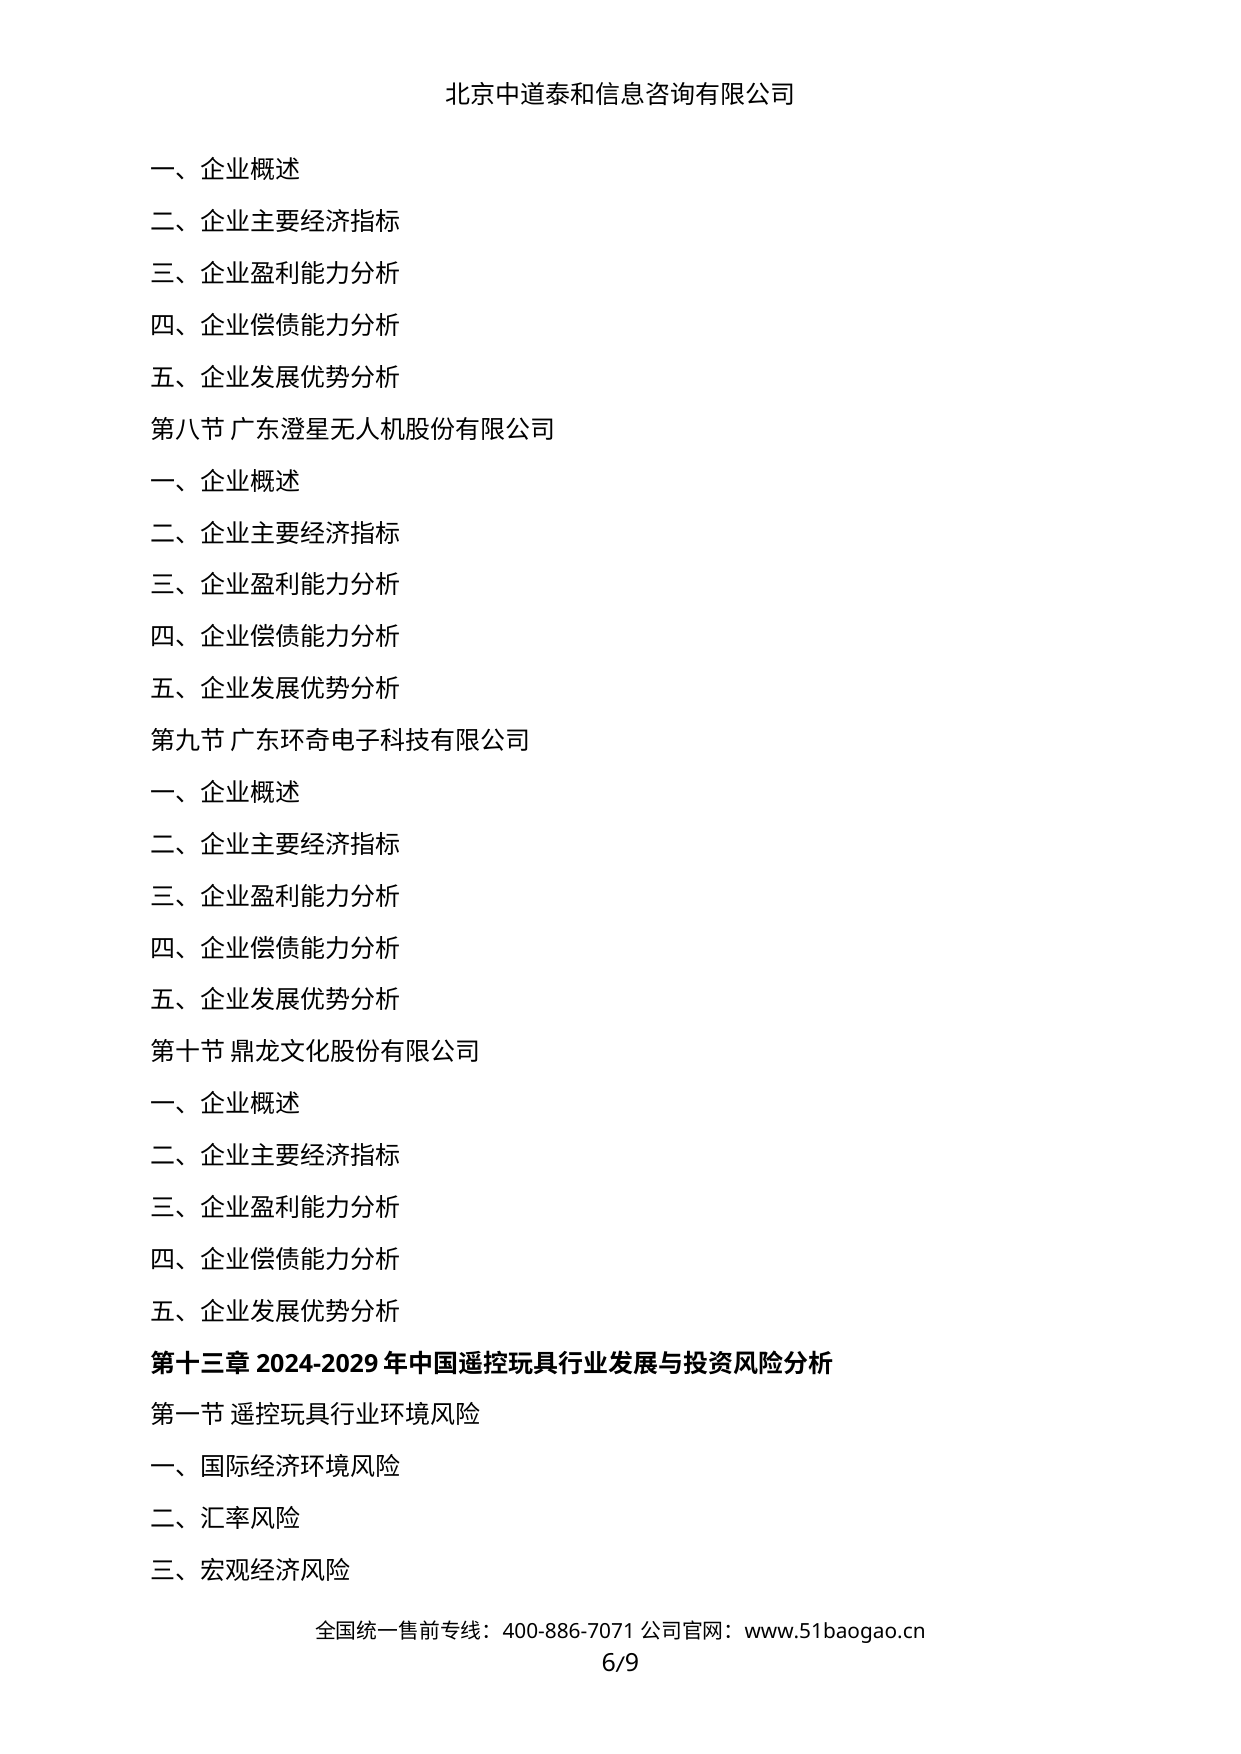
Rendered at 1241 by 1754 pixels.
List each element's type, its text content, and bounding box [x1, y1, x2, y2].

text 二、企业主要经济指标 [150, 824, 1090, 861]
text 二、汇率风险 [150, 1499, 1090, 1535]
text 五、企业发展优势分析 [150, 980, 1090, 1016]
text 四、企业偿债能力分析 [150, 306, 1090, 342]
text 四、企业偿债能力分析 [150, 1239, 1090, 1276]
text 第十三章 2024-2029年中国遥控玩具行业发展与投资风险分析 [150, 1343, 1090, 1379]
text 五、企业发展优势分析 [150, 1291, 1090, 1327]
text 五、企业发展优势分析 [150, 669, 1090, 705]
text 一、企业概述 [150, 772, 1090, 809]
text 五、企业发展优势分析 [150, 357, 1090, 394]
text 三、宏观经济风险 [150, 1551, 1090, 1587]
text 第一节 遥控玩具行业环境风险 [150, 1395, 1090, 1431]
text 第八节 广东澄星无人机股份有限公司 [150, 409, 1090, 446]
text 三、企业盈利能力分析 [150, 254, 1090, 290]
text 一、国际经济环境风险 [150, 1447, 1090, 1483]
text 四、企业偿债能力分析 [150, 617, 1090, 653]
text 一、企业概述 [150, 1084, 1090, 1120]
text 三、企业盈利能力分析 [150, 876, 1090, 912]
text 四、企业偿债能力分析 [150, 928, 1090, 964]
text 二、企业主要经济指标 [150, 513, 1090, 549]
text 二、企业主要经济指标 [150, 202, 1090, 238]
text 三、企业盈利能力分析 [150, 1187, 1090, 1224]
text 第十节 鼎龙文化股份有限公司 [150, 1032, 1090, 1068]
text 一、企业概述 [150, 461, 1090, 497]
text 三、企业盈利能力分析 [150, 565, 1090, 601]
text 第九节 广东环奇电子科技有限公司 [150, 721, 1090, 757]
text 一、企业概述 [150, 150, 1090, 186]
text 二、企业主要经济指标 [150, 1136, 1090, 1172]
